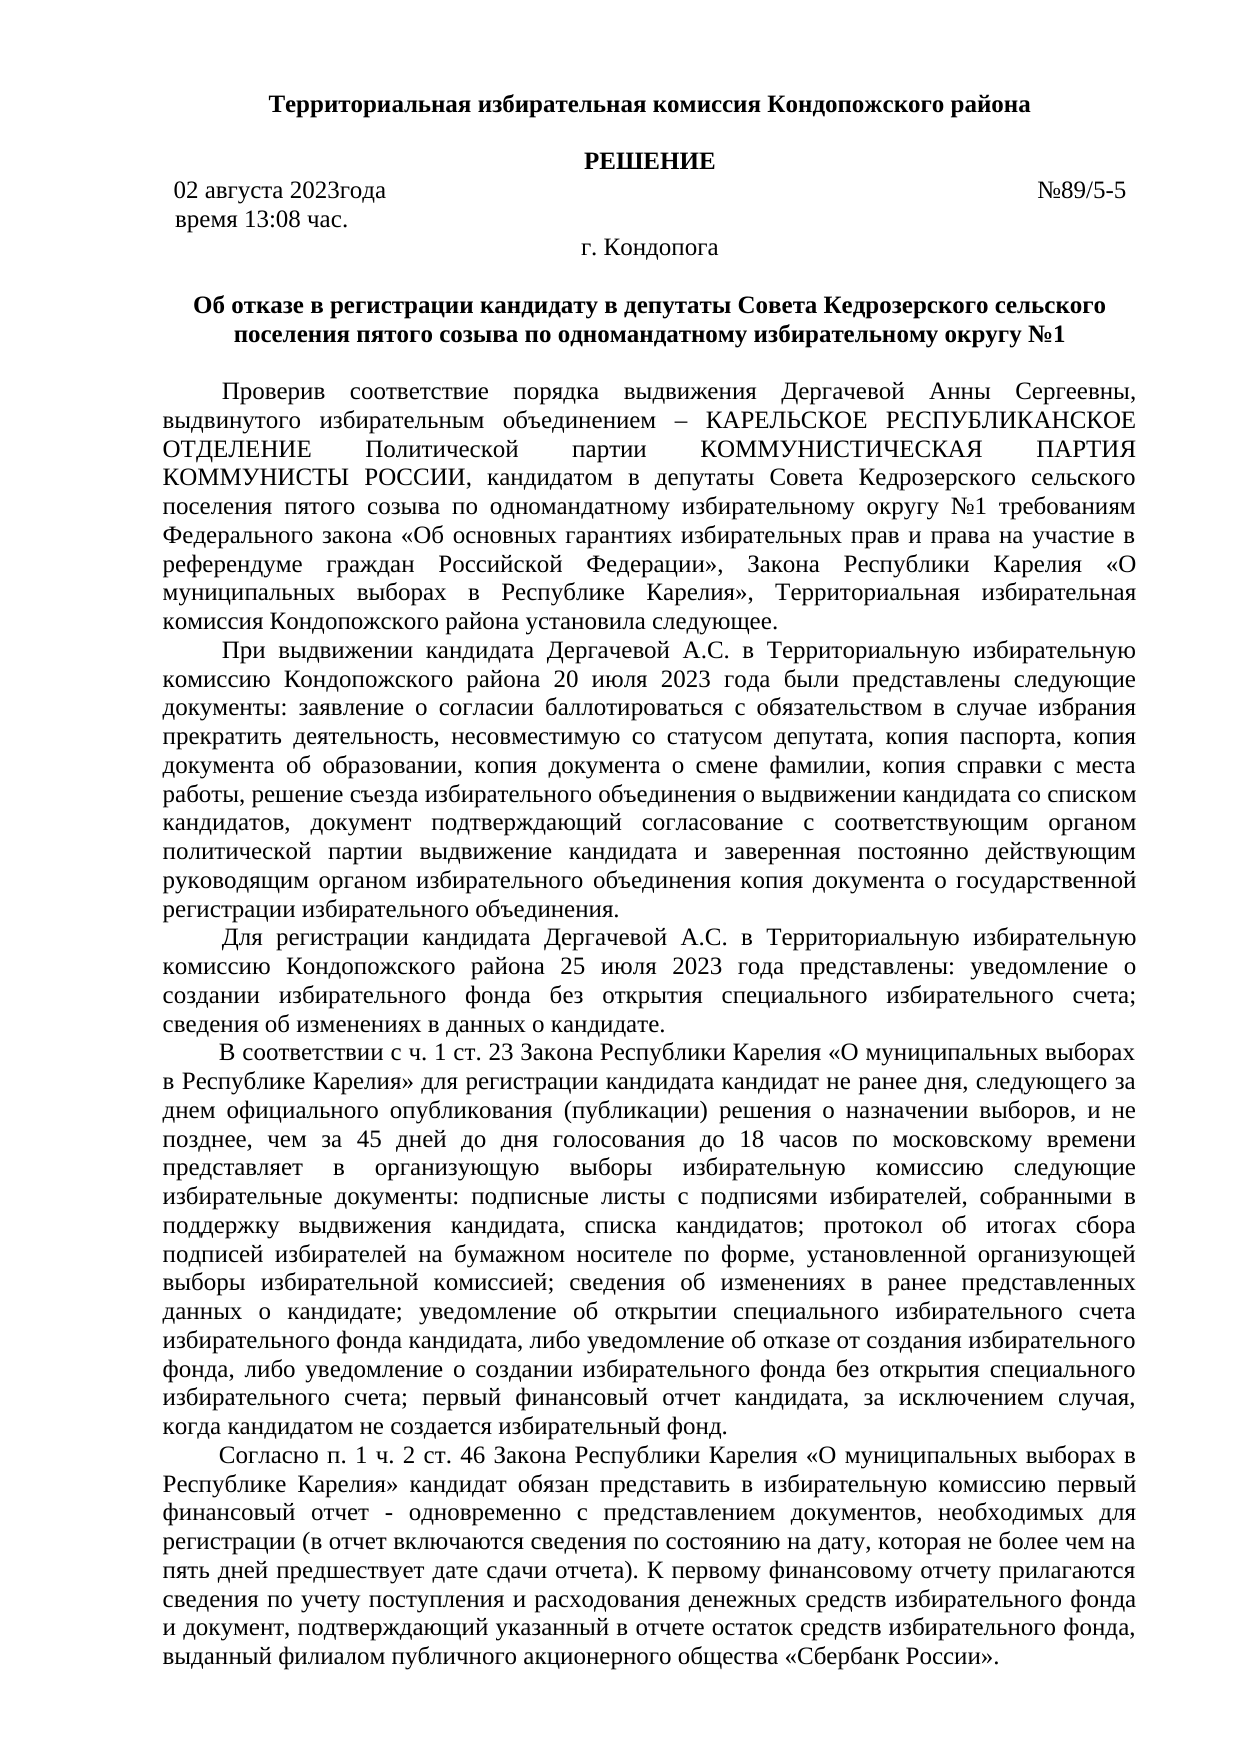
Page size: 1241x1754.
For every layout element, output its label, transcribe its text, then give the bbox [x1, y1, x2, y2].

text Об отказе в регистрации кандидату в депутаты Совета Кедрозерского сельского поселения пятого созыва по одномандатному избирательному округу №1 [162, 290, 1137, 347]
text В соответствии с ч. 1 ст. 23 Закона Республики Карелия «О муниципальных выборах в Республике Карелия» для регистрации кандидата кандидат не ранее дня, следующего за днем официального опубликования (публикации) решения о назначении выборов, и не позднее, чем за 45 дней до дня голосования до 18 часов по московскому времени представляет в организующую выборы избирательную комиссию следующие избирательные документы: подписные листы с подписями избирателей, собранными в поддержку выдвижения кандидата, списка кандидатов; протокол об итогах сбора подписей избирателей на бумажном носителе по форме, установленной организующей выборы избирательной комиссией; сведения об изменениях в ранее представленных данных о кандидате; уведомление об открытии специального избирательного счета избирательного фонда кандидата, либо уведомление об отказе от создания избирательного фонда, либо уведомление о создании избирательного фонда без открытия специального избирательного счета; первый финансовый отчет кандидата, за исключением случая, когда кандидатом не создается избирательный фонд. [162, 1037, 1137, 1440]
text Проверив соответствие порядка выдвижения Дергачевой Анны Сергеевны, выдвинутого избирательным объединением – КАРЕЛЬСКОЕ РЕСПУБЛИКАНСКОЕ ОТДЕЛЕНИЕ Политической партии КОММУНИСТИЧЕСКАЯ ПАРТИЯ КОММУНИСТЫ РОССИИ, кандидатом в депутаты Совета Кедрозерского сельского поселения пятого созыва по одномандатному избирательному округу №1 требованиям Федерального закона «Об основных гарантиях избирательных прав и права на участие в референдуме граждан Российской Федерации», Закона Республики Карелия «О муниципальных выборах в Республике Карелия», Территориальная избирательная комиссия Кондопожского района установила следующее. [162, 376, 1137, 635]
text Территориальная избирательная комиссия Кондопожского района [162, 89, 1137, 117]
text Для регистрации кандидата Дергачевой А.С. в Территориальную избирательную комиссию Кондопожского района 25 июля 2023 года представлены: уведомление о создании избирательного фонда без открытия специального избирательного счета; сведения об изменениях в данных о кандидате. [162, 922, 1137, 1037]
text РЕШЕНИЕ [162, 146, 1137, 175]
text При выдвижении кандидата Дергачевой А.С. в Территориальную избирательную комиссию Кондопожского района 20 июля 2023 года были представлены следующие документы: заявление о согласии баллотироваться с обязательством в случае избрания прекратить деятельность, несовместимую со статусом депутата, копия паспорта, копия документа об образовании, копия документа о смене фамилии, копия справки с места работы, решение съезда избирательного объединения о выдвижении кандидата со списком кандидатов, документ подтверждающий согласование с соответствующим органом политической партии выдвижение кандидата и заверенная постоянно действующим руководящим органом избирательного объединения копия документа о государственной регистрации избирательного объединения. [162, 635, 1137, 922]
text Согласно п. 1 ч. 2 ст. 46 Закона Республики Карелия «О муниципальных выборах в Республике Карелия» кандидат обязан представить в избирательную комиссию первый финансовый отчет - одновременно с представлением документов, необходимых для регистрации (в отчет включаются сведения по состоянию на дату, которая не более чем на пять дней предшествует дате сдачи отчета). К первому финансовому отчету прилагаются сведения по учету поступления и расходования денежных средств избирательного фонда и документ, подтверждающий указанный в отчете остаток средств избирательного фонда, выданный филиалом публичного акционерного общества «Сбербанк России». [162, 1440, 1137, 1670]
text 02 августа 2023года №89/5-5 [162, 175, 1137, 204]
text время 13:08 час. [162, 204, 1137, 232]
text г. Кондопога [162, 232, 1137, 261]
